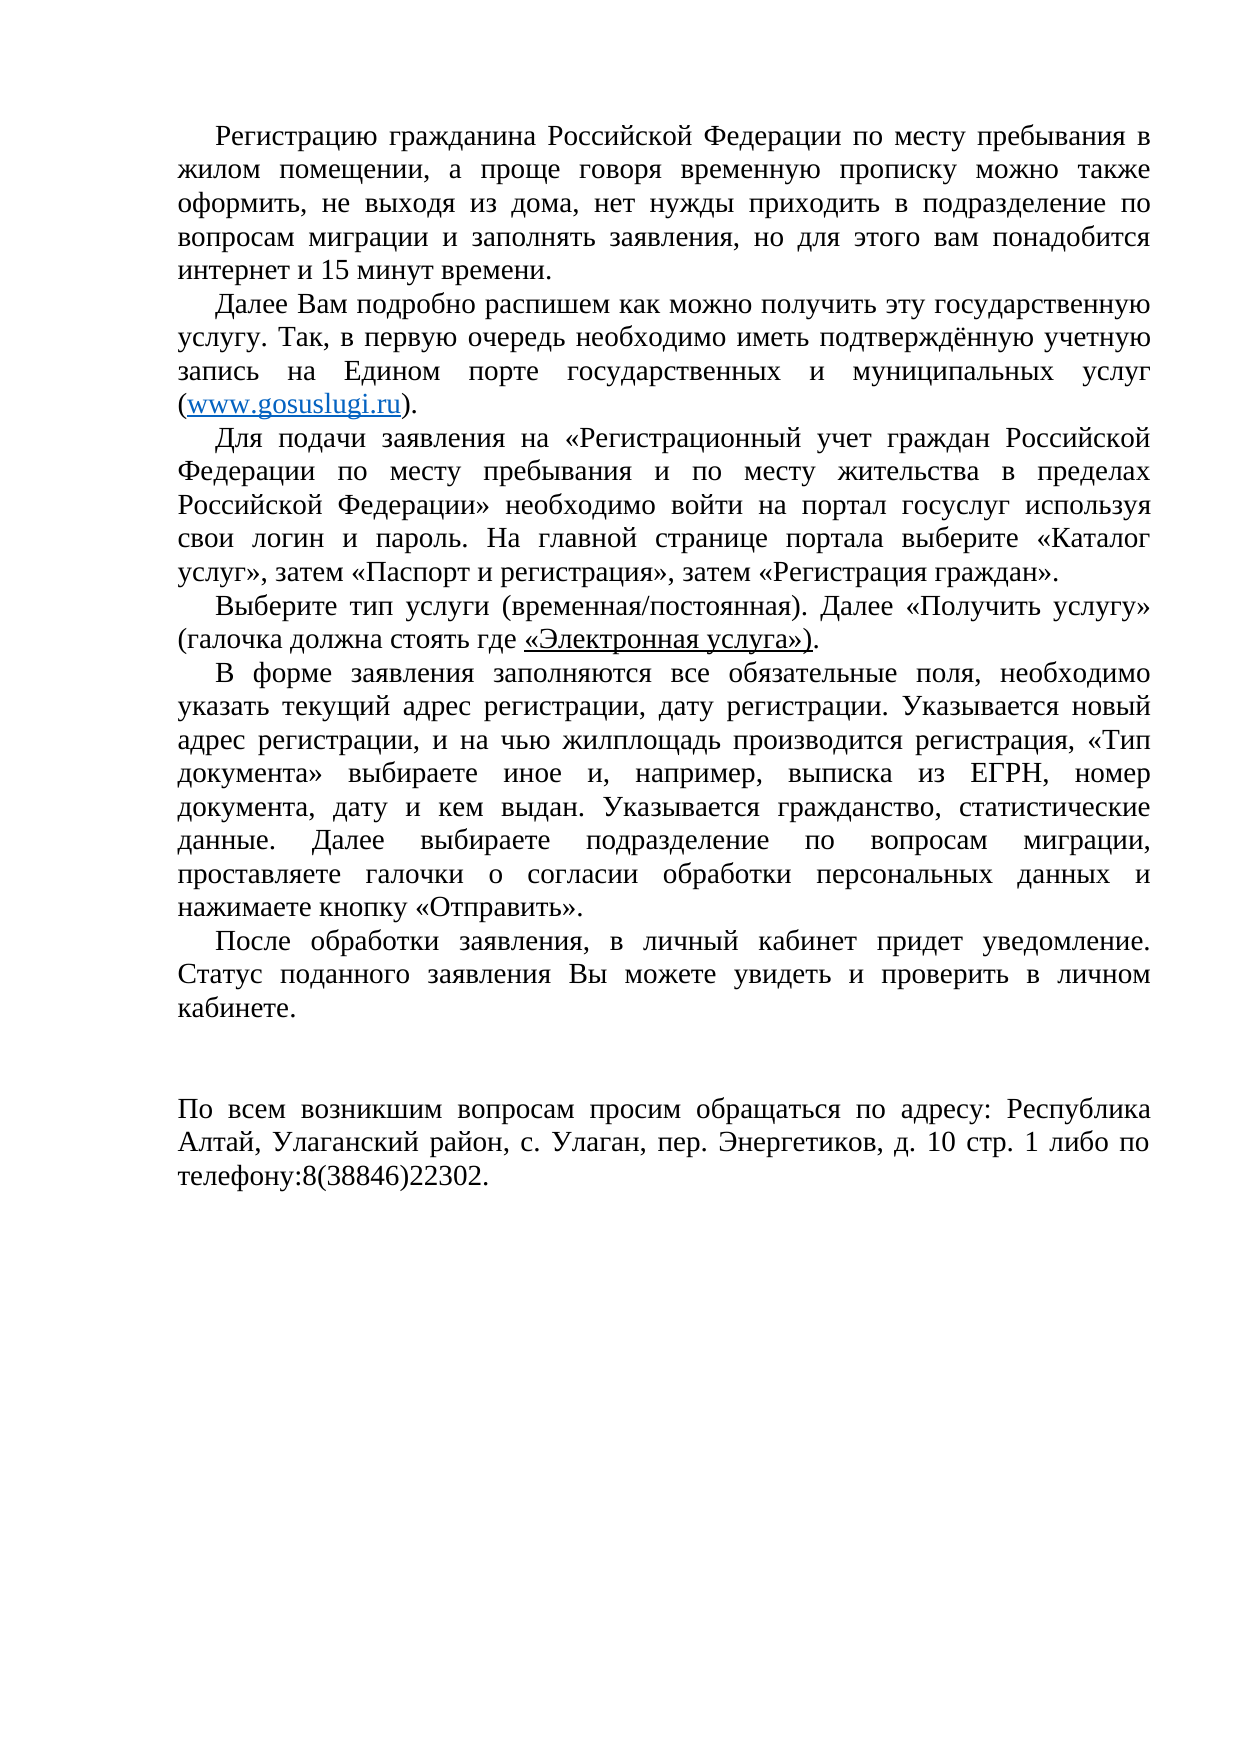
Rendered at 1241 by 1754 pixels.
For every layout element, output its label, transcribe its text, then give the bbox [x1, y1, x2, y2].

text После обработки заявления, в личный кабинет придет уведомление. Статус поданного заявления Вы можете увидеть и проверить в личном кабинете. [177, 923, 1152, 1024]
text В форме заявления заполняются все обязательные поля, необходимо указать текущий адрес регистрации, дату регистрации. Указывается новый адрес регистрации, и на чью жилплощадь производится регистрация, «Тип документа» выбираете иное и, например, выписка из ЕГРН, номер документа, дату и кем выдан. Указывается гражданство, статистические данные. Далее выбираете подразделение по вопросам миграции, проставляете галочки о согласии обработки персональных данных и нажимаете кнопку «Отправить». [177, 655, 1152, 923]
text По всем возникшим вопросам просим обращаться по адресу: Республика Алтай, Улаганский район, с. Улаган, пер. Энергетиков, д. 10 стр. 1 либо по телефону:8(38846)22302. [177, 1091, 1152, 1191]
text Регистрацию гражданина Российской Федерации по месту пребывания в жилом помещении, а проще говоря временную прописку можно также оформить, не выходя из дома, нет нужды приходить в подразделение по вопросам миграции и заполнять заявления, но для этого вам понадобится интернет и 15 минут времени. [177, 118, 1152, 286]
text Далее Вам подробно распишем как можно получить эту государственную услугу. Так, в первую очередь необходимо иметь подтверждённую учетную запись на Едином порте государственных и муниципальных услуг (www.gosuslugi.ru). [177, 286, 1152, 420]
text Выберите тип услуги (временная/постоянная). Далее «Получить услугу» (галочка должна стоять где «Электронная услуга»). [177, 588, 1152, 655]
text Для подачи заявления на «Регистрационный учет граждан Российской Федерации по месту пребывания и по месту жительства в пределах Российской Федерации» необходимо войти на портал госуслуг используя свои логин и пароль. На главной странице портала выберите «Каталог услуг», затем «Паспорт и регистрация», затем «Регистрация граждан». [177, 420, 1152, 588]
